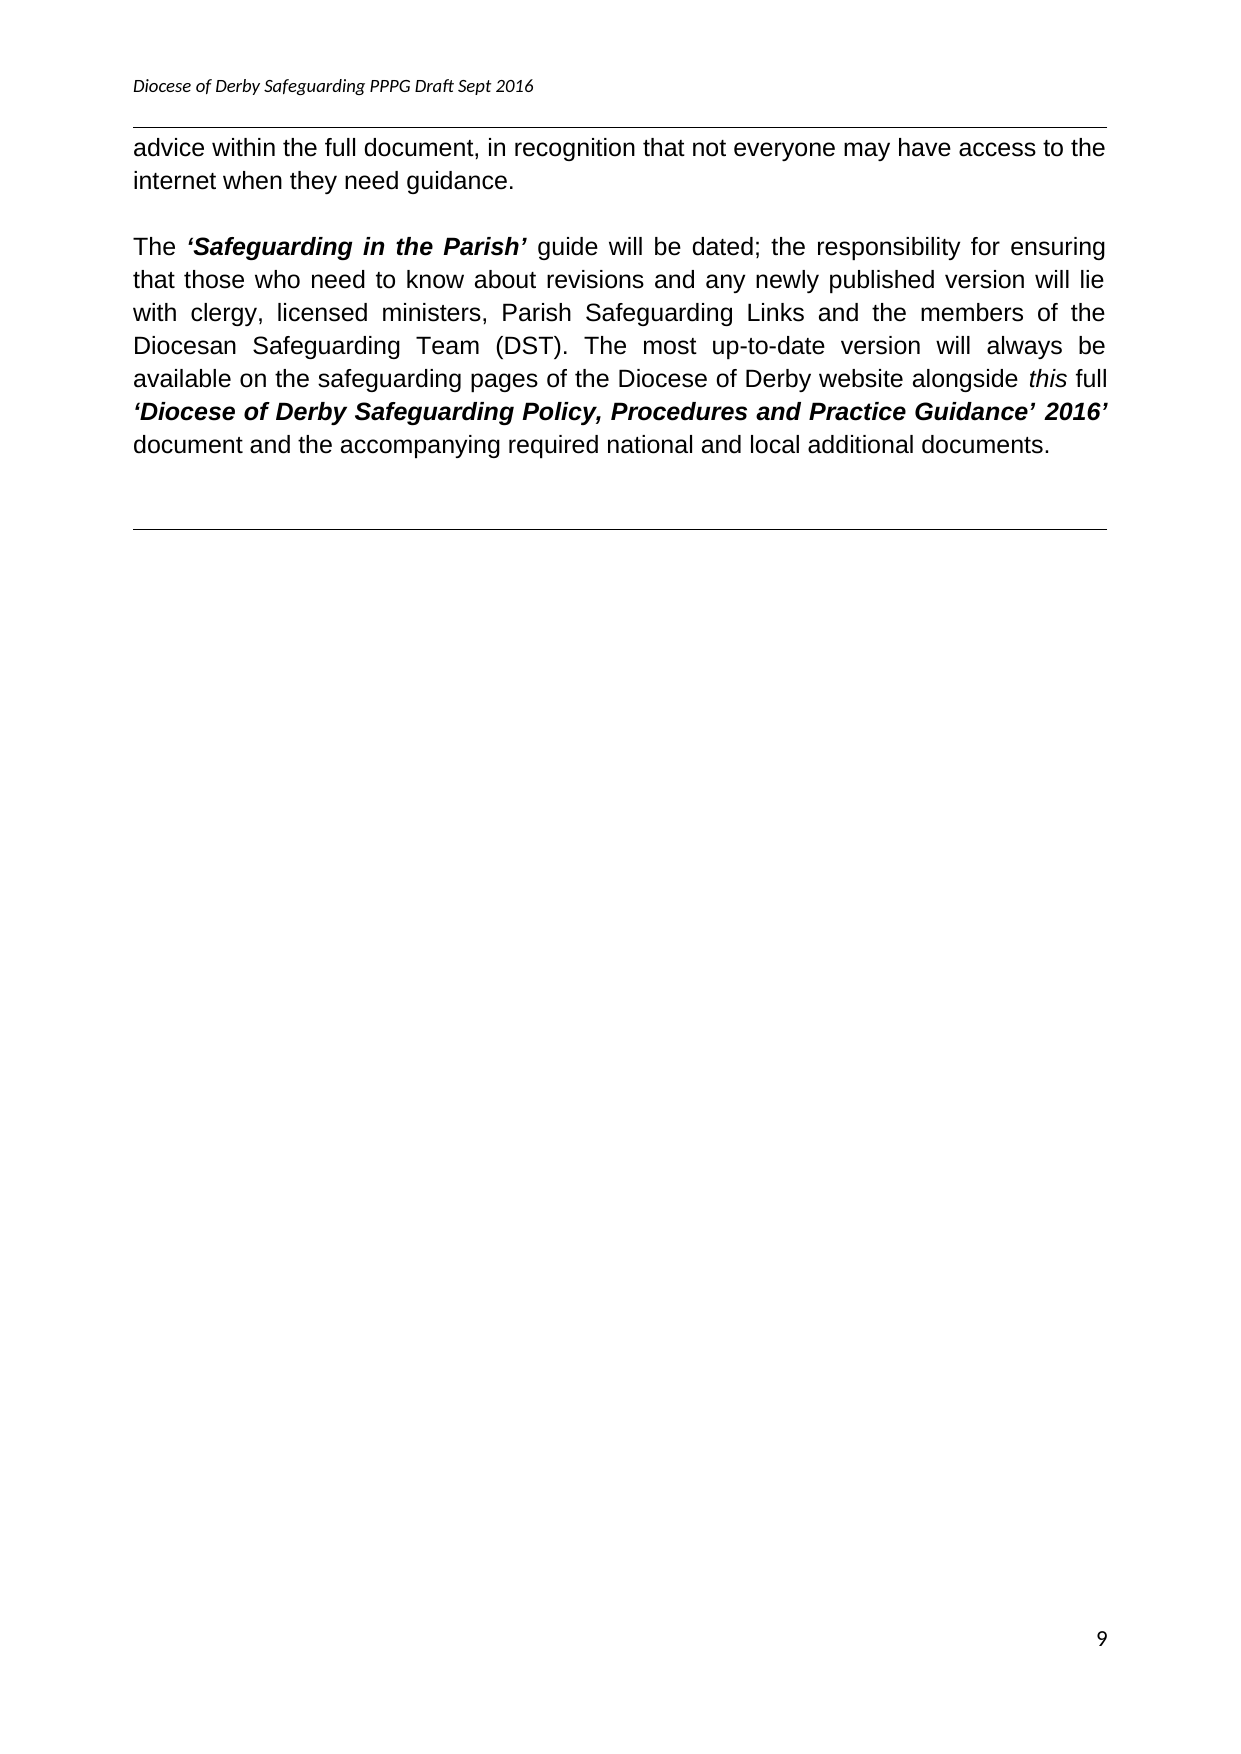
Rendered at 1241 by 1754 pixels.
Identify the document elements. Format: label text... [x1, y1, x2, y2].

list The ‘Safeguarding in the Parish’ guide will be dated; the responsibility for ensuring that those who need to know about revisions and any newly published version will lie with clergy, licensed ministers, Parish Safeguarding Links and the members of the Diocesan Safeguarding Team (DST). The most up-to-date version will always be available on the safeguarding pages of the Diocese of Derby website alongside this full ‘Diocese of Derby Safeguarding Policy, Procedures and Practice Guidance’ 2016’ document and the accompanying required national and local additional documents. [133, 232, 1107, 459]
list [133, 133, 1107, 195]
